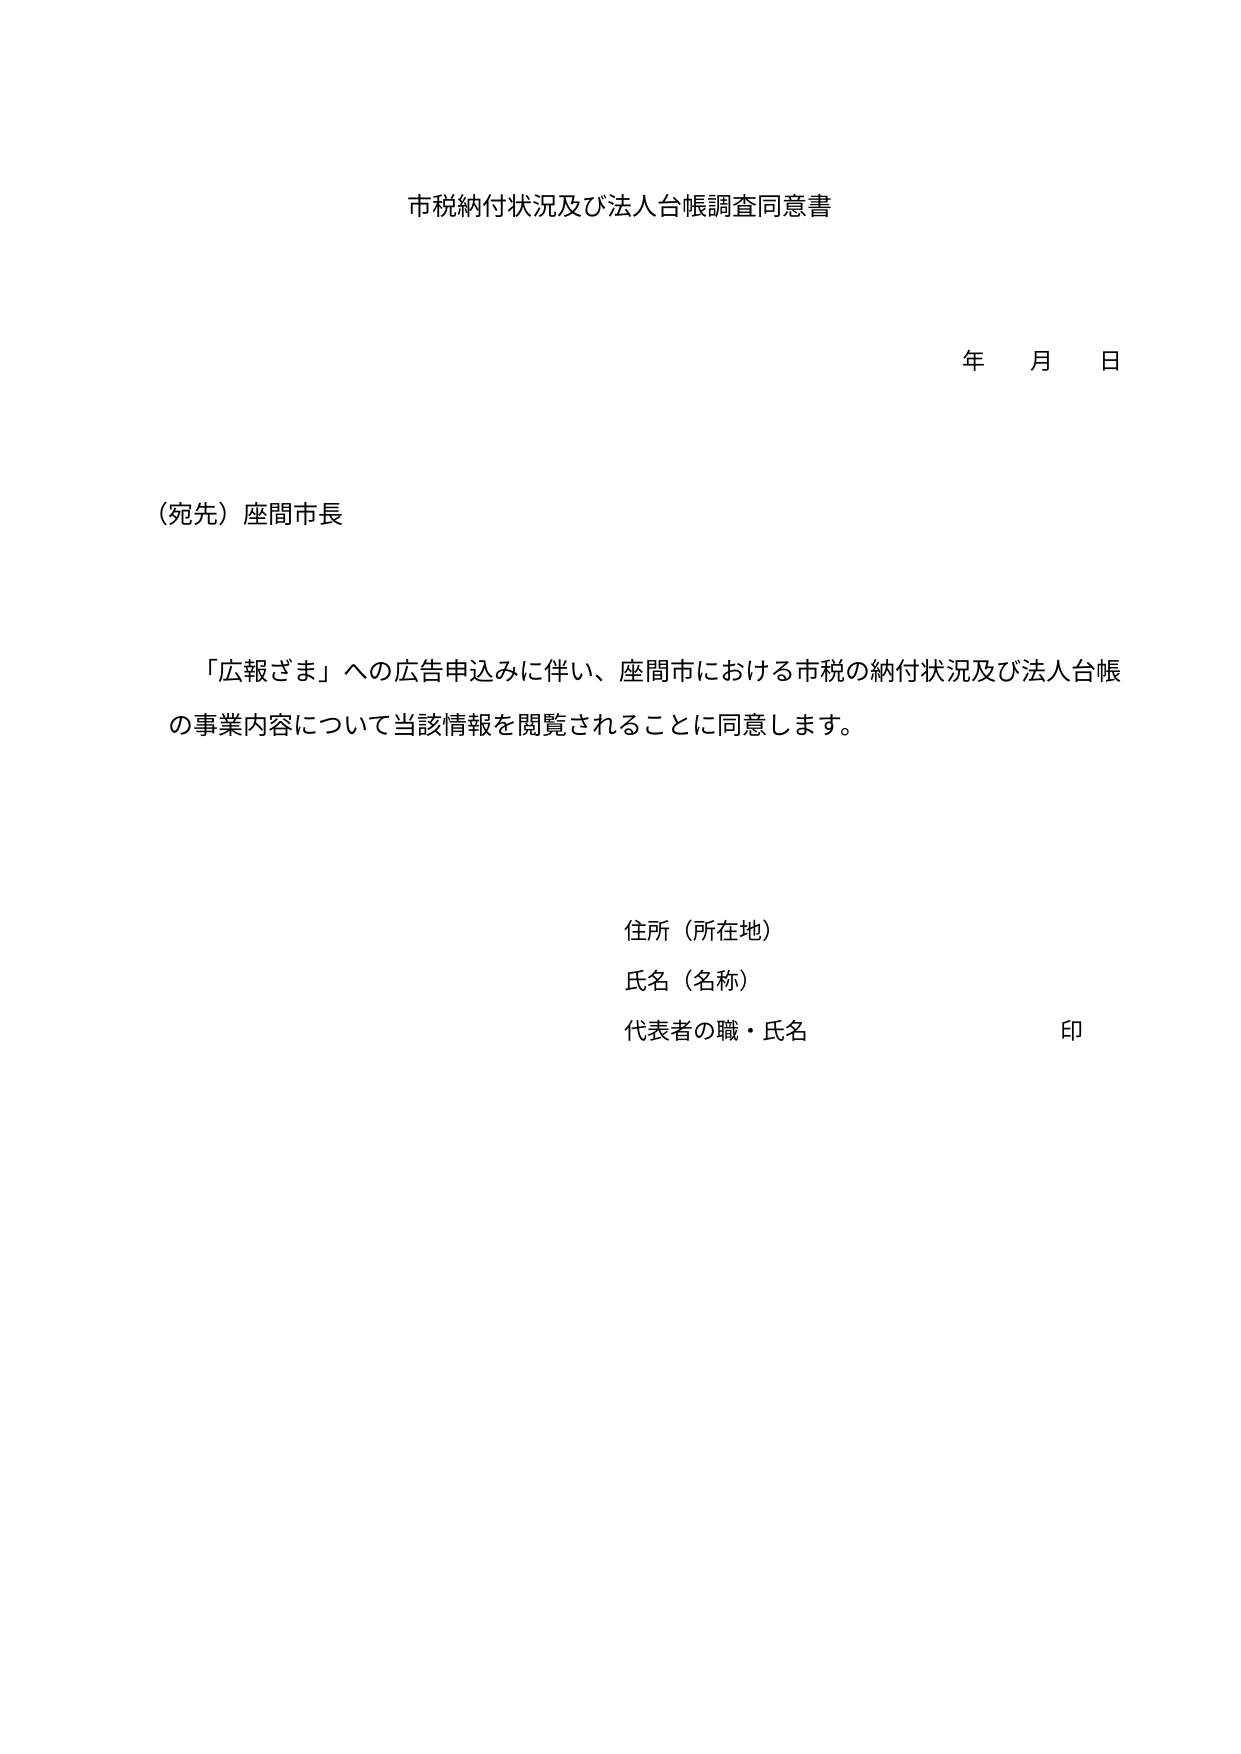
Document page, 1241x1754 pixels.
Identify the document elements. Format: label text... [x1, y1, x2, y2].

text 市税納付状況及び法人台帳調査同意書 [118, 186, 1122, 222]
text 氏名（名称） [118, 963, 1122, 996]
text 年 月 日 [118, 343, 1122, 376]
text 代表者の職・氏名 印 [118, 1012, 1122, 1046]
text （宛先）座間市長 [118, 494, 1122, 531]
text 「広報ざま」への広告申込みに伴い、座間市における市税の納付状況及び法人台帳の事業内容について当該情報を閲覧されることに同意します。 [168, 651, 1122, 742]
text 住所（所在地） [118, 913, 1122, 946]
